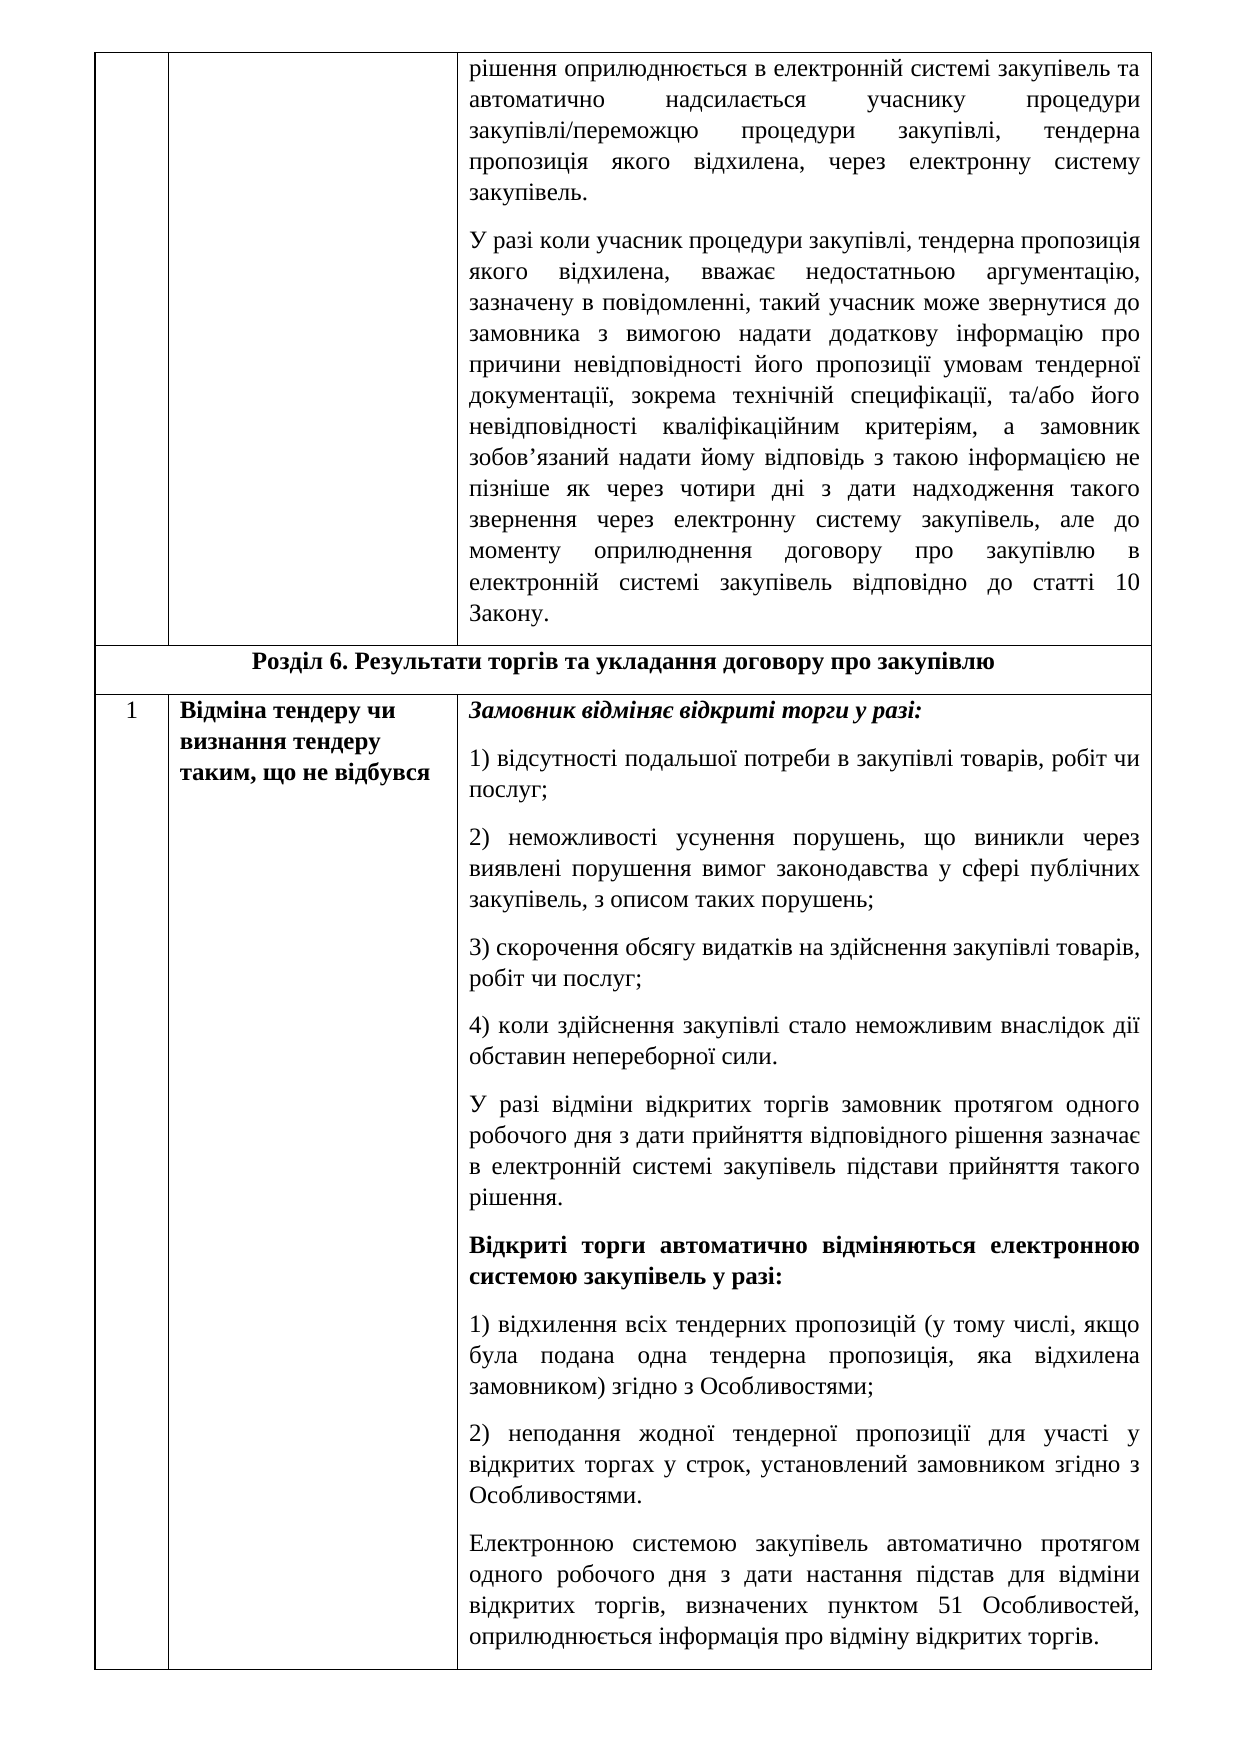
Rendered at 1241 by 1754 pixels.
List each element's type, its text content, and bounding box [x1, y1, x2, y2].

table_cell Розділ 6. Результати торгів та укладання договору про закупівлю [96, 646, 1151, 694]
table_cell 1 [96, 695, 168, 1669]
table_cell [458, 53, 1151, 645]
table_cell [169, 695, 457, 1669]
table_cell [169, 53, 457, 645]
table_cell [458, 695, 1151, 1669]
table_cell 3 [96, 53, 168, 645]
